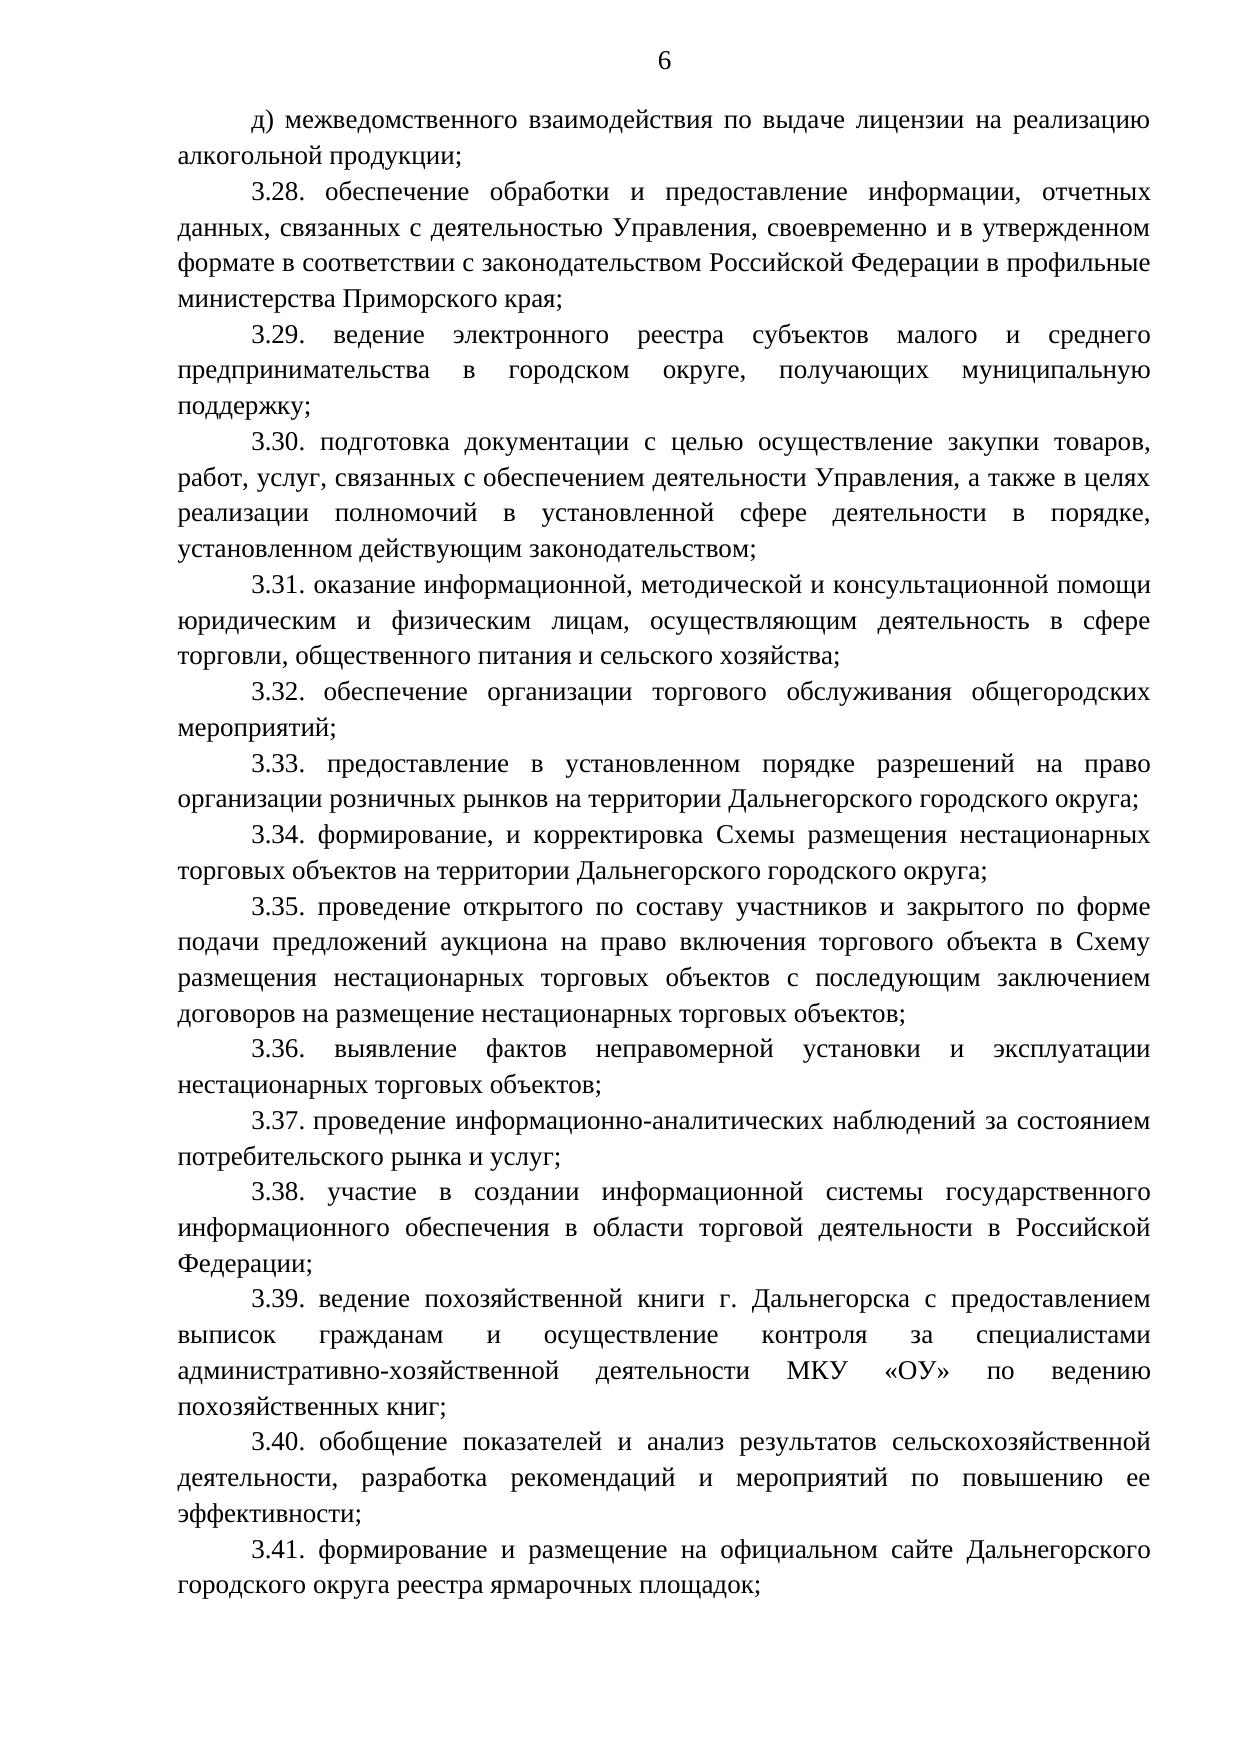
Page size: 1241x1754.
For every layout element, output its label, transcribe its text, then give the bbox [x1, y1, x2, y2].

text 3.41. формирование и размещение на официальном сайте Дальнегорского городского округа реестра ярмарочных площадок; [177, 1533, 1152, 1599]
text 3.32. обеспечение организации торгового обслуживания общегородских мероприятий; [177, 675, 1152, 742]
text 3.28. обеспечение обработки и предоставление информации, отчетных данных, связанных с деятельностью Управления, своевременно и в утвержденном формате в соответствии с законодательством Российской Федерации в профильные министерства Приморского края; [177, 175, 1152, 313]
text д) межведомственного взаимодействия по выдаче лицензии на реализацию алкогольной продукции; [177, 103, 1152, 170]
text 3.38. участие в создании информационной системы государственного информационного обеспечения в области торговой деятельности в Российской Федерации; [177, 1175, 1152, 1278]
text 3.34. формирование, и корректировка Схемы размещения нестационарных торговых объектов на территории Дальнегорского городского округа; [177, 818, 1152, 885]
text 3.29. ведение электронного реестра субъектов малого и среднего предпринимательства в городском округе, получающих муниципальную поддержку; [177, 318, 1152, 421]
text 3.33. предоставление в установленном порядке разрешений на право организации розничных рынков на территории Дальнегорского городского округа; [177, 747, 1152, 813]
text 3.39. ведение похозяйственной книги г. Дальнегорска с предоставлением выписок гражданам и осуществление контроля за специалистами административно-хозяйственной деятельности МКУ «ОУ» по ведению похозяйственных книг; [177, 1283, 1152, 1421]
text 3.36. выявление фактов неправомерной установки и эксплуатации нестационарных торговых объектов; [177, 1032, 1152, 1099]
text 3.37. проведение информационно-аналитических наблюдений за состоянием потребительского рынка и услуг; [177, 1104, 1152, 1171]
text 3.40. обобщение показателей и анализ результатов сельскохозяйственной деятельности, разработка рекомендаций и мероприятий по повышению ее эффективности; [177, 1426, 1152, 1528]
text 3.31. оказание информационной, методической и консультационной помощи юридическим и физическим лицам, осуществляющим деятельность в сфере торговли, общественного питания и сельского хозяйства; [177, 568, 1152, 671]
text 3.35. проведение открытого по составу участников и закрытого по форме подачи предложений аукциона на право включения торгового объекта в Схему размещения нестационарных торговых объектов с последующим заключением договоров на размещение нестационарных торговых объектов; [177, 889, 1152, 1028]
text 3.30. подготовка документации с целью осуществление закупки товаров, работ, услуг, связанных с обеспечением деятельности Управления, а также в целях реализации полномочий в установленной сфере деятельности в порядке, установленном действующим законодательством; [177, 425, 1152, 563]
